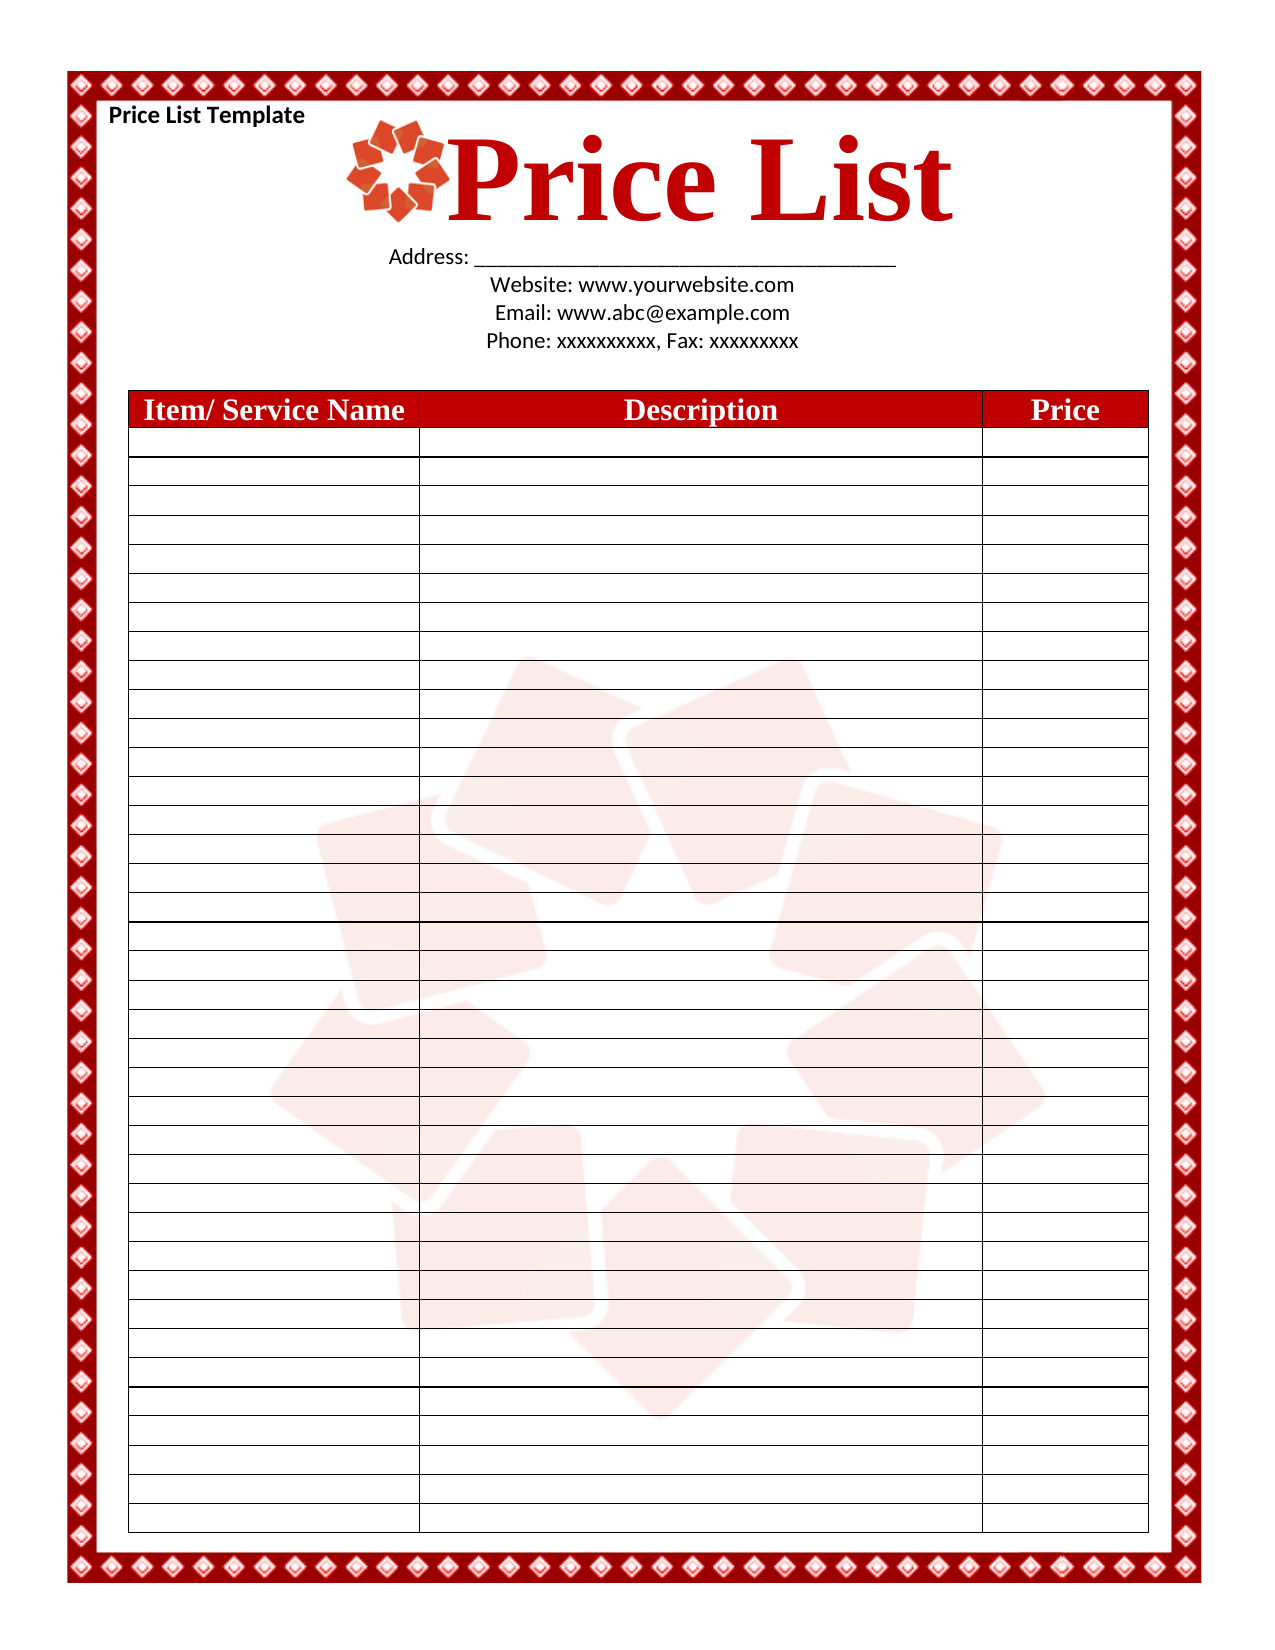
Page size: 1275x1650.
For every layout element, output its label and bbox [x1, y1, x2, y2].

picture [67, 71, 1202, 1583]
